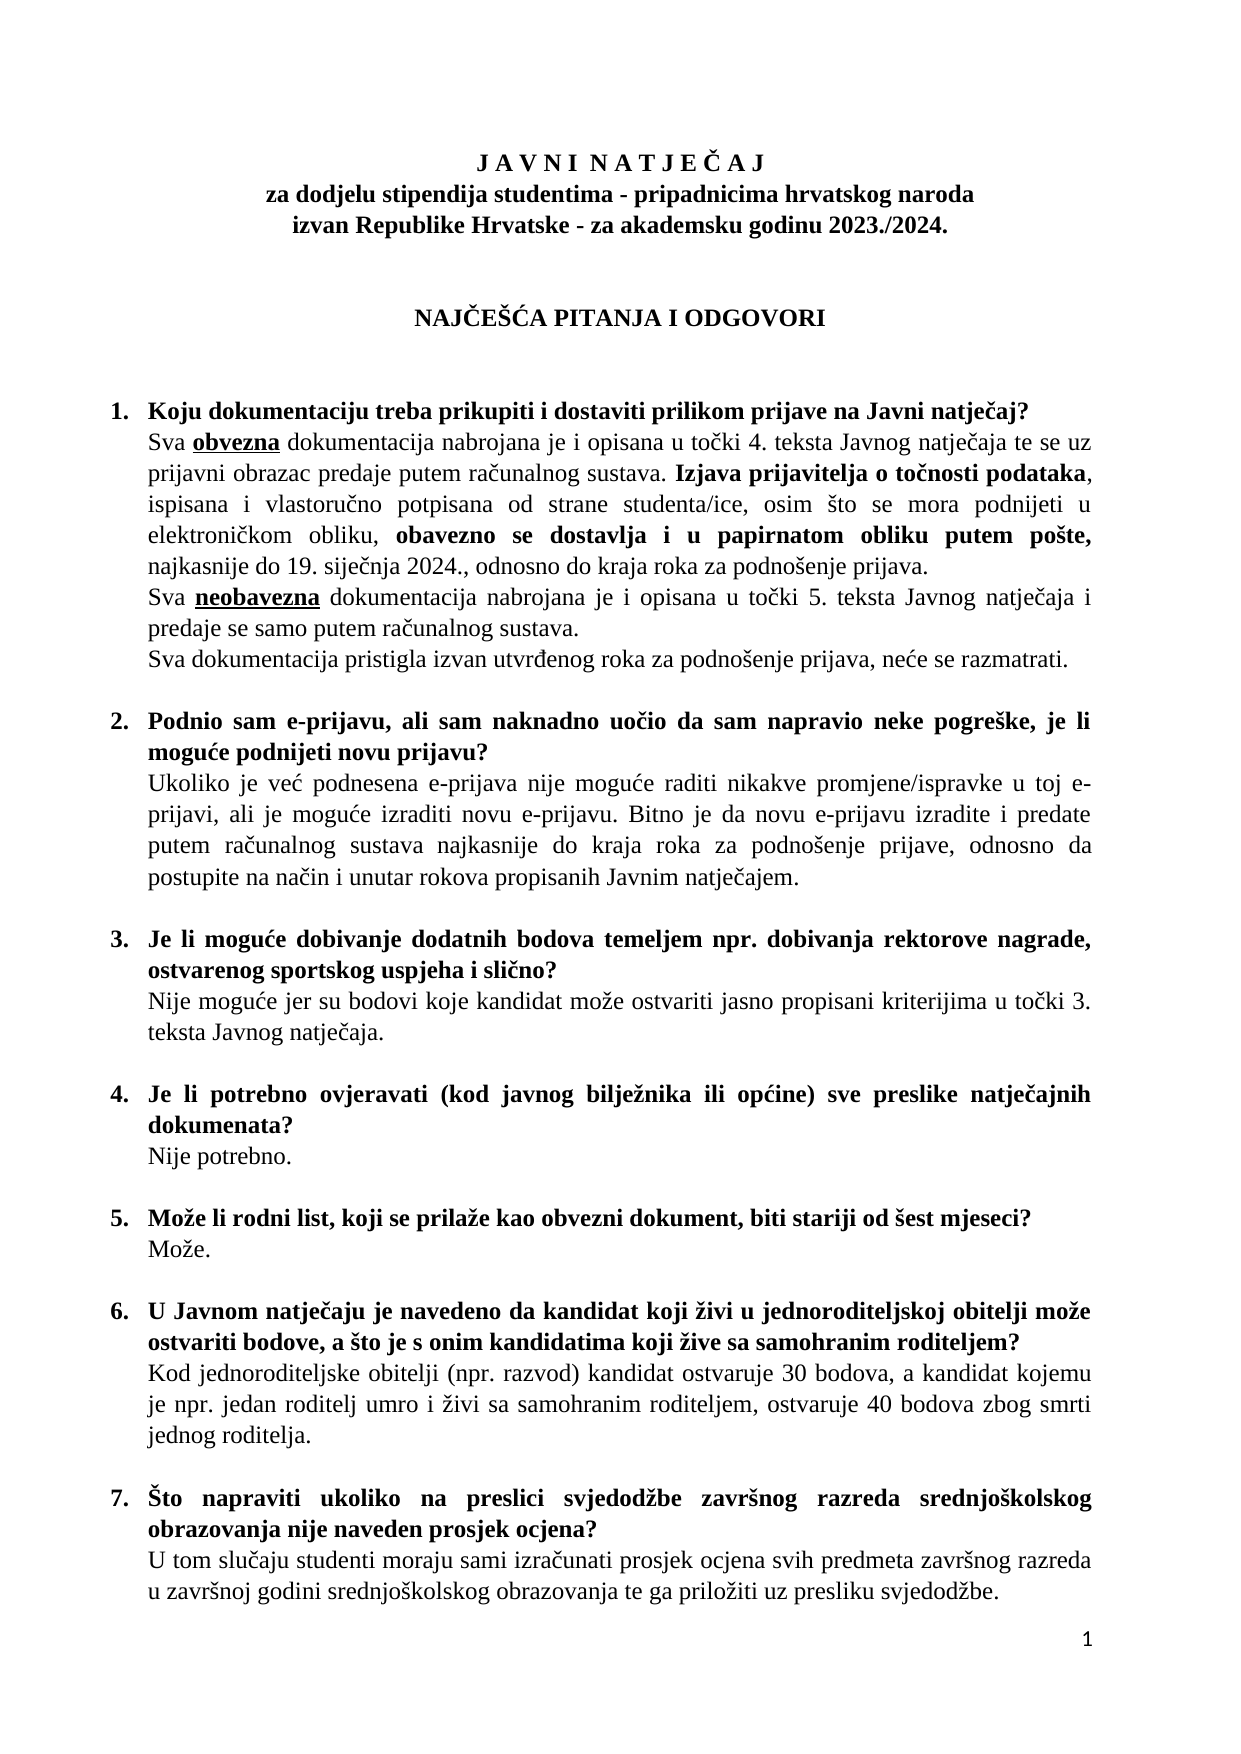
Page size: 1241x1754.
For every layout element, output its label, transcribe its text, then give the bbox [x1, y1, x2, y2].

text Sva neobavezna dokumentacija nabrojana je i opisana u točki 5. teksta Javnog natječaja i predaje se samo putem računalnog sustava. [148, 582, 1093, 642]
text J A V N I N A T J E Č A J [148, 148, 1093, 176]
text Može. [148, 1234, 1093, 1263]
text Ukoliko je već podnesena e-prijava nije moguće raditi nikakve promjene/ispravke u toj e-prijavi, ali je moguće izraditi novu e-prijavu. Bitno je da novu e-prijavu izradite i predate putem računalnog sustava najkasnije do kraja roka za podnošenje prijave, odnosno da postupite na način i unutar rokova propisanih Javnim natječajem. [148, 768, 1093, 891]
list Može li rodni list, koji se prilaže kao obvezni dokument, biti stariji od šest mjeseci? [110, 1203, 1093, 1232]
text Sva dokumentacija pristigla izvan utvrđenog roka za podnošenje prijava, neće se razmatrati. [148, 644, 1093, 673]
text U tom slučaju studenti moraju sami izračunati prosjek ocjena svih predmeta završnog razreda u završnoj godini srednjoškolskog obrazovanja te ga priložiti uz presliku svjedodžbe. [148, 1545, 1093, 1604]
list Kod jednoroditeljske obitelji (npr. razvod) kandidat ostvaruje 30 bodova, a kandidat kojemu je npr. jedan roditelj umro i živi sa samohranim roditeljem, ostvaruje 40 bodova zbog smrti jednog roditelja. [148, 1358, 1093, 1449]
text Sva obvezna dokumentacija nabrojana je i opisana u točki 4. teksta Javnog natječaja te se uz prijavni obrazac predaje putem računalnog sustava. Izjava prijavitelja o točnosti podataka, ispisana i vlastoručno potpisana od strane studenta/ice, osim što se mora podnijeti u elektroničkom obliku, obavezno se dostavlja i u papirnatom obliku putem pošte, najkasnije do 19. siječnja 2024., odnosno do kraja roka za podnošenje prijava. [148, 427, 1093, 580]
text Nije potrebno. [148, 1141, 1093, 1170]
list U Javnom natječaju je navedeno da kandidat koji živi u jednoroditeljskoj obitelji može ostvariti bodove, a što je s onim kandidatima koji žive sa samohranim roditeljem? [110, 1296, 1093, 1356]
text za dodjelu stipendija studentima - pripadnicima hrvatskog naroda [148, 179, 1093, 207]
list Što napraviti ukoliko na preslici svjedodžbe završnog razreda srednjoškolskog obrazovanja nije naveden prosjek ocjena? [110, 1483, 1093, 1542]
text NAJČEŠĆA PITANJA I ODGOVORI [148, 303, 1093, 332]
list Podnio sam e-prijavu, ali sam naknadno uočio da sam napravio neke pogreške, je li moguće podnijeti novu prijavu? [110, 706, 1093, 766]
list Koju dokumentaciju treba prikupiti i dostaviti prilikom prijave na Javni natječaj? [110, 396, 1093, 425]
list Je li moguće dobivanje dodatnih bodova temeljem npr. dobivanja rektorove nagrade, ostvarenog sportskog uspjeha i slično? [110, 924, 1093, 984]
list Je li potrebno ovjeravati (kod javnog bilježnika ili općine) sve preslike natječajnih dokumenata? [110, 1079, 1093, 1139]
text izvan Republike Hrvatske - za akademsku godinu 2023./2024. [148, 210, 1093, 238]
text Nije moguće jer su bodovi koje kandidat može ostvariti jasno propisani kriterijima u točki 3. teksta Javnog natječaja. [148, 986, 1093, 1046]
